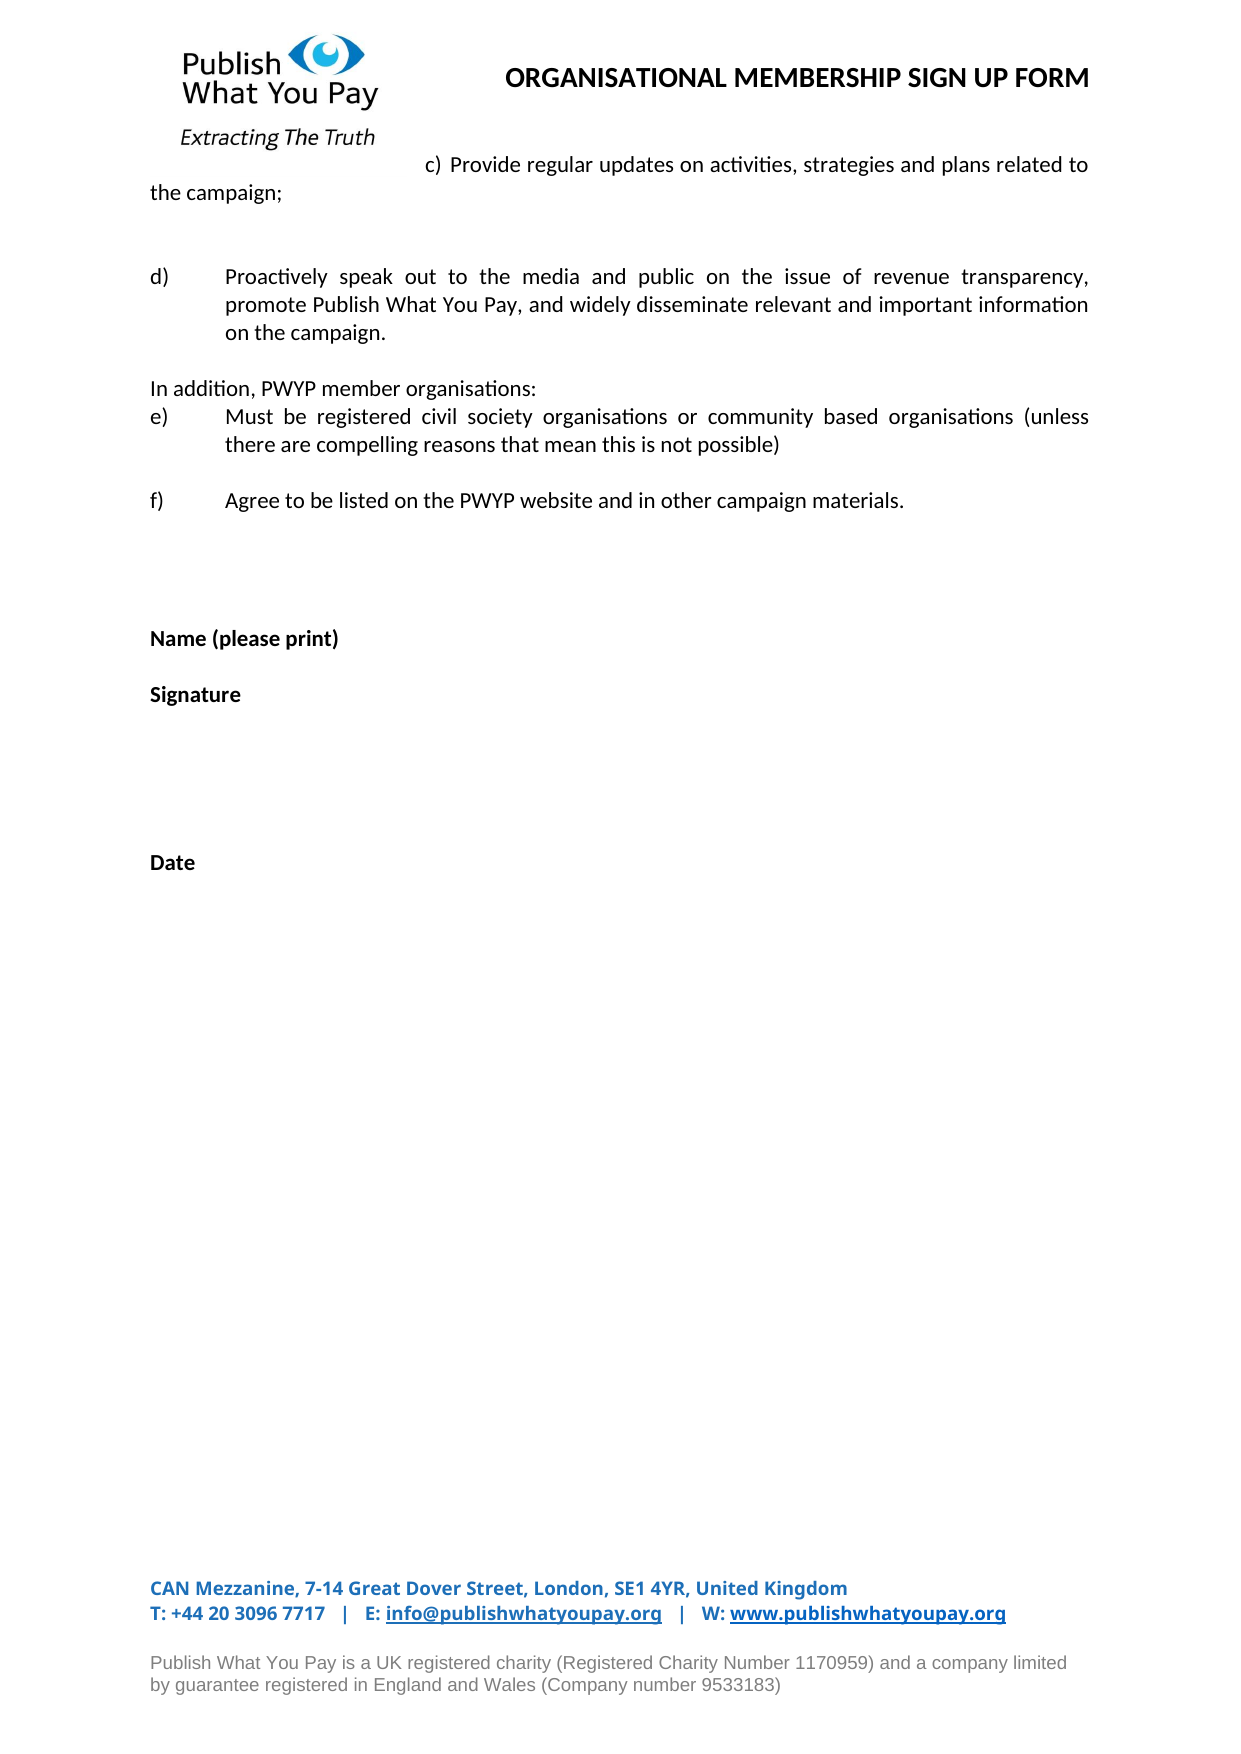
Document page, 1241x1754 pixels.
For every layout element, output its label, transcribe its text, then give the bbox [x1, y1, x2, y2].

text f) Agree to be listed on the PWYP website and in other campaign materials. [150, 486, 1090, 514]
text e) Must be registered civil society organisations or community based organisations (unless there are compelling reasons that mean this is not possible) [150, 402, 1090, 458]
text Date [150, 848, 1090, 876]
text c) Provide regular updates on activities, strategies and plans related to the campaign; [150, 150, 1090, 206]
text Name (please print) [150, 624, 1090, 652]
text d) Proactively speak out to the media and public on the issue of revenue transparency, promote Publish What You Pay, and widely disseminate relevant and important information on the campaign. [150, 262, 1090, 346]
text In addition, PWYP member organisations: [150, 374, 1090, 402]
text Signature [150, 680, 1090, 708]
picture [150, 9, 407, 150]
